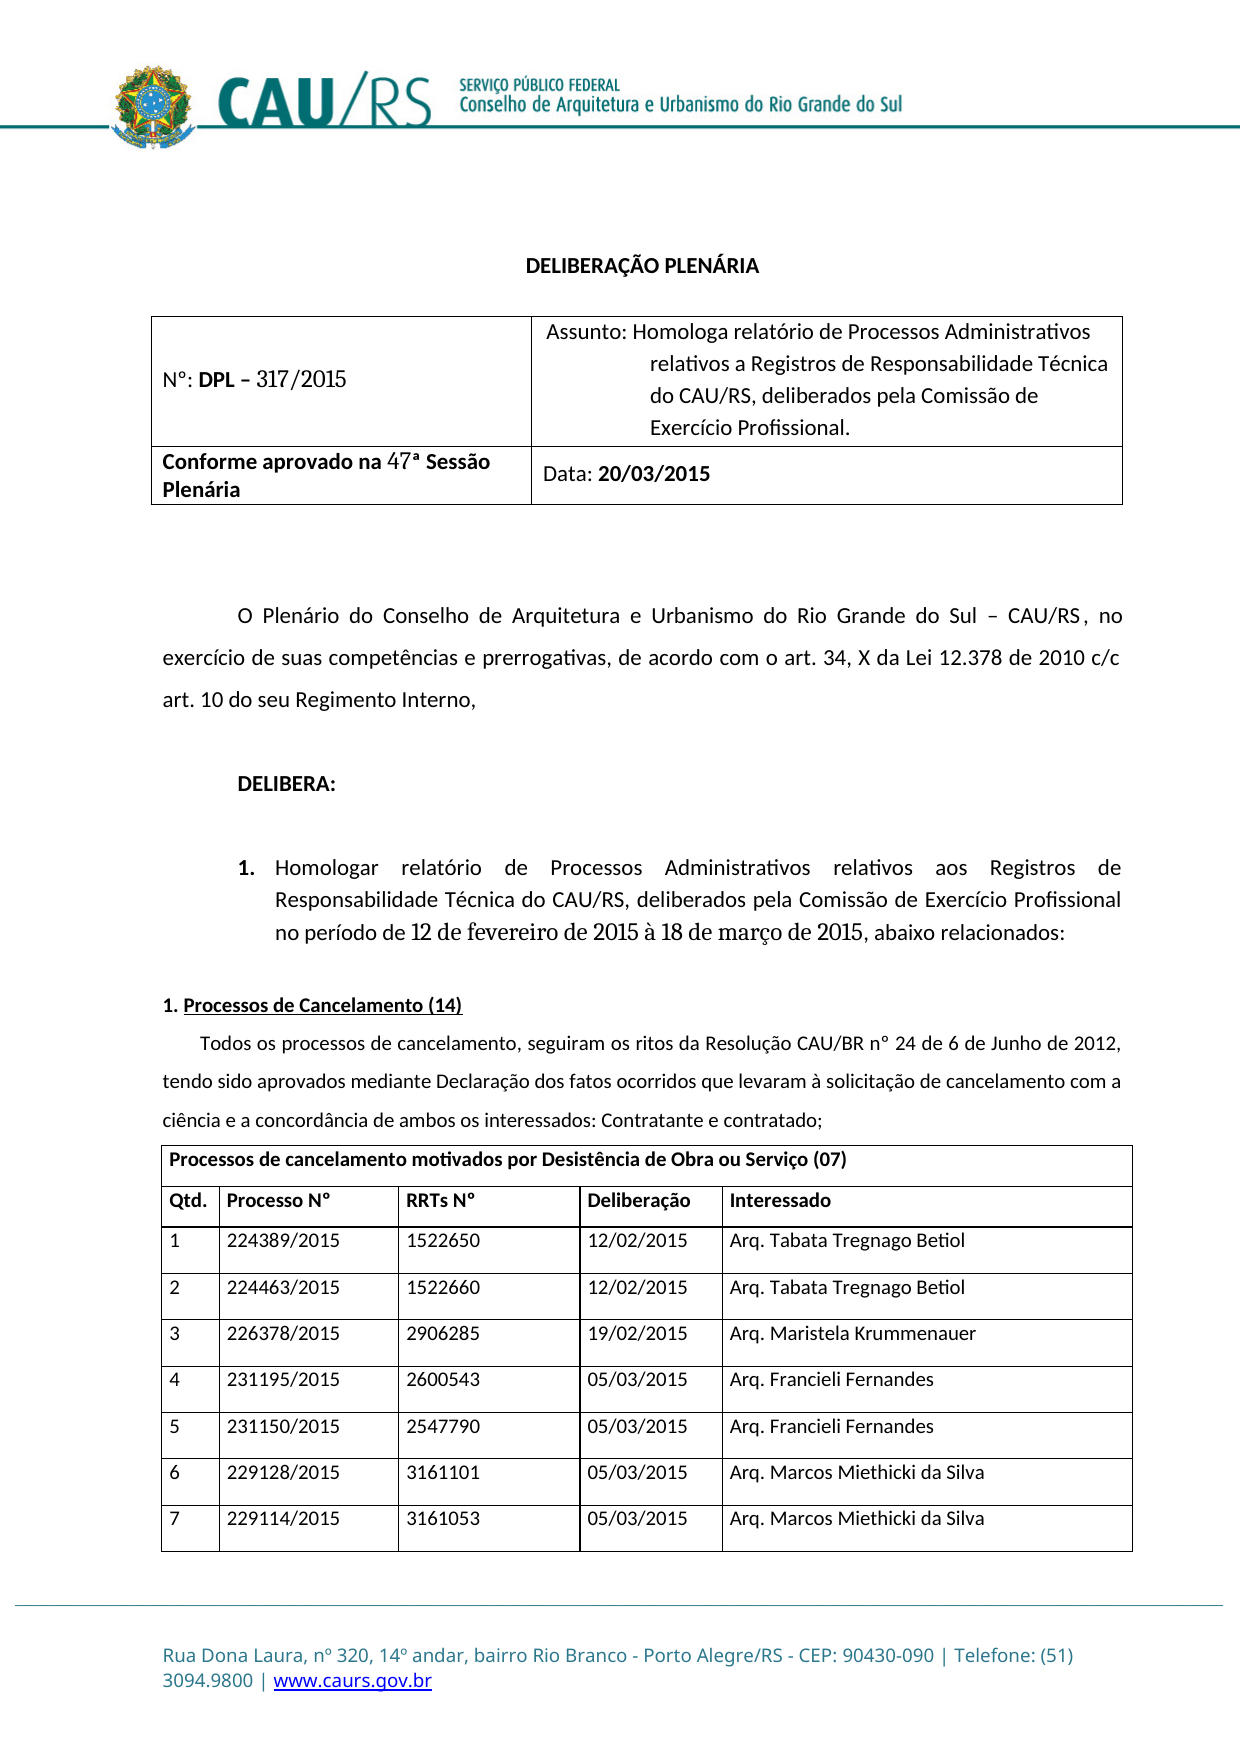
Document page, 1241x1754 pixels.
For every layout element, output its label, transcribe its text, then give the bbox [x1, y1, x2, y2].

table_cell Conforme aprovado na ª Sessão Plenária [152, 447, 531, 504]
table_cell Arq. Tabata Tregnago Betiol [723, 1274, 1132, 1319]
table_cell 229114/2015 [220, 1506, 398, 1551]
table_cell Interessado [723, 1187, 1132, 1226]
table_cell 3161053 [399, 1506, 579, 1551]
table_cell 2547790 [399, 1413, 579, 1458]
table_cell 1 [162, 1228, 219, 1273]
table_cell Arq. Maristela Krummenauer [723, 1320, 1132, 1366]
table_cell 2 [162, 1274, 219, 1319]
table_cell 12/02/2015 [581, 1274, 722, 1319]
table_cell 1522660 [399, 1274, 579, 1319]
table_cell Data: [532, 447, 1122, 504]
table_cell Arq. Tabata Tregnago Betiol [723, 1228, 1132, 1273]
text O Plenário do Conselho de Arquitetura e Urbanismo do Rio Grande do Sul – CAU/RS, no exercício de suas competências e prerrogativas, de acordo com o art. 34, X da Lei 12.378 de 2010 c/c art. 10 do seu Regimento Interno, [162, 601, 1123, 713]
table_cell Deliberação [581, 1187, 722, 1226]
table_cell 4 [162, 1367, 219, 1412]
table_cell 231195/2015 [220, 1367, 398, 1412]
table_cell 224389/2015 [220, 1228, 398, 1273]
table_cell 05/03/2015 [581, 1413, 722, 1458]
table_cell 05/03/2015 [581, 1459, 722, 1504]
text DELIBERA: [162, 769, 1123, 797]
table_header Nº: DPL – [152, 317, 531, 446]
table_cell Processo Nº [220, 1187, 398, 1226]
table_cell 7 [162, 1506, 219, 1551]
table_cell RRTs Nº [399, 1187, 579, 1226]
list Homologar relatório de Processos Administrativos relativos aos Registros de Responsabilidade Técnica do CAU/RS, deliberados pela Comissão de Exercício Profissional no período de , abaixo relacionados: [237, 853, 1123, 946]
text Todos os processos de cancelamento, seguiram os ritos da Resolução CAU/BR nº 24 de 6 de Junho de 2012, tendo sido aprovados mediante Declaração dos fatos ocorridos que levaram à solicitação de cancelamento com a ciência e a concordância de ambos os interessados: Contratante e contratado; [162, 1031, 1123, 1132]
table_cell 226378/2015 [220, 1320, 398, 1366]
table_cell 2906285 [399, 1320, 579, 1366]
table_cell 224463/2015 [220, 1274, 398, 1319]
table_cell 19/02/2015 [581, 1320, 722, 1366]
table_cell 6 [162, 1459, 219, 1504]
table_cell 231150/2015 [220, 1413, 398, 1458]
table_cell Arq. Marcos Miethicki da Silva [723, 1459, 1132, 1504]
table_cell Arq. Francieli Fernandes [723, 1367, 1132, 1412]
table_cell 2600543 [399, 1367, 579, 1412]
picture [0, 0, 1240, 160]
table_cell 5 [162, 1413, 219, 1458]
table_cell 05/03/2015 [581, 1367, 722, 1412]
table_cell 1522650 [399, 1228, 579, 1273]
text DELIBERAÇÃO PLENÁRIA [162, 252, 1123, 279]
table_cell 229128/2015 [220, 1459, 398, 1504]
table_cell Arq. Marcos Miethicki da Silva [723, 1506, 1132, 1551]
text 1. Processos de Cancelamento (14) [162, 992, 1123, 1018]
table_cell 3 [162, 1320, 219, 1366]
table_header Assunto: Homologa relatório de Processos Administrativos relativos a Registros de Responsabilidade Técnica do CAU/RS, deliberados pela Comissão de Exercício Profissional. [532, 317, 1122, 446]
table_cell 3161101 [399, 1459, 579, 1504]
table_cell 05/03/2015 [581, 1506, 722, 1551]
table_cell Arq. Francieli Fernandes [723, 1413, 1132, 1458]
table_cell Qtd. [162, 1187, 219, 1226]
table_header Processos de cancelamento motivados por Desistência de Obra ou Serviço (07) [162, 1146, 1132, 1186]
table_cell 12/02/2015 [581, 1228, 722, 1273]
